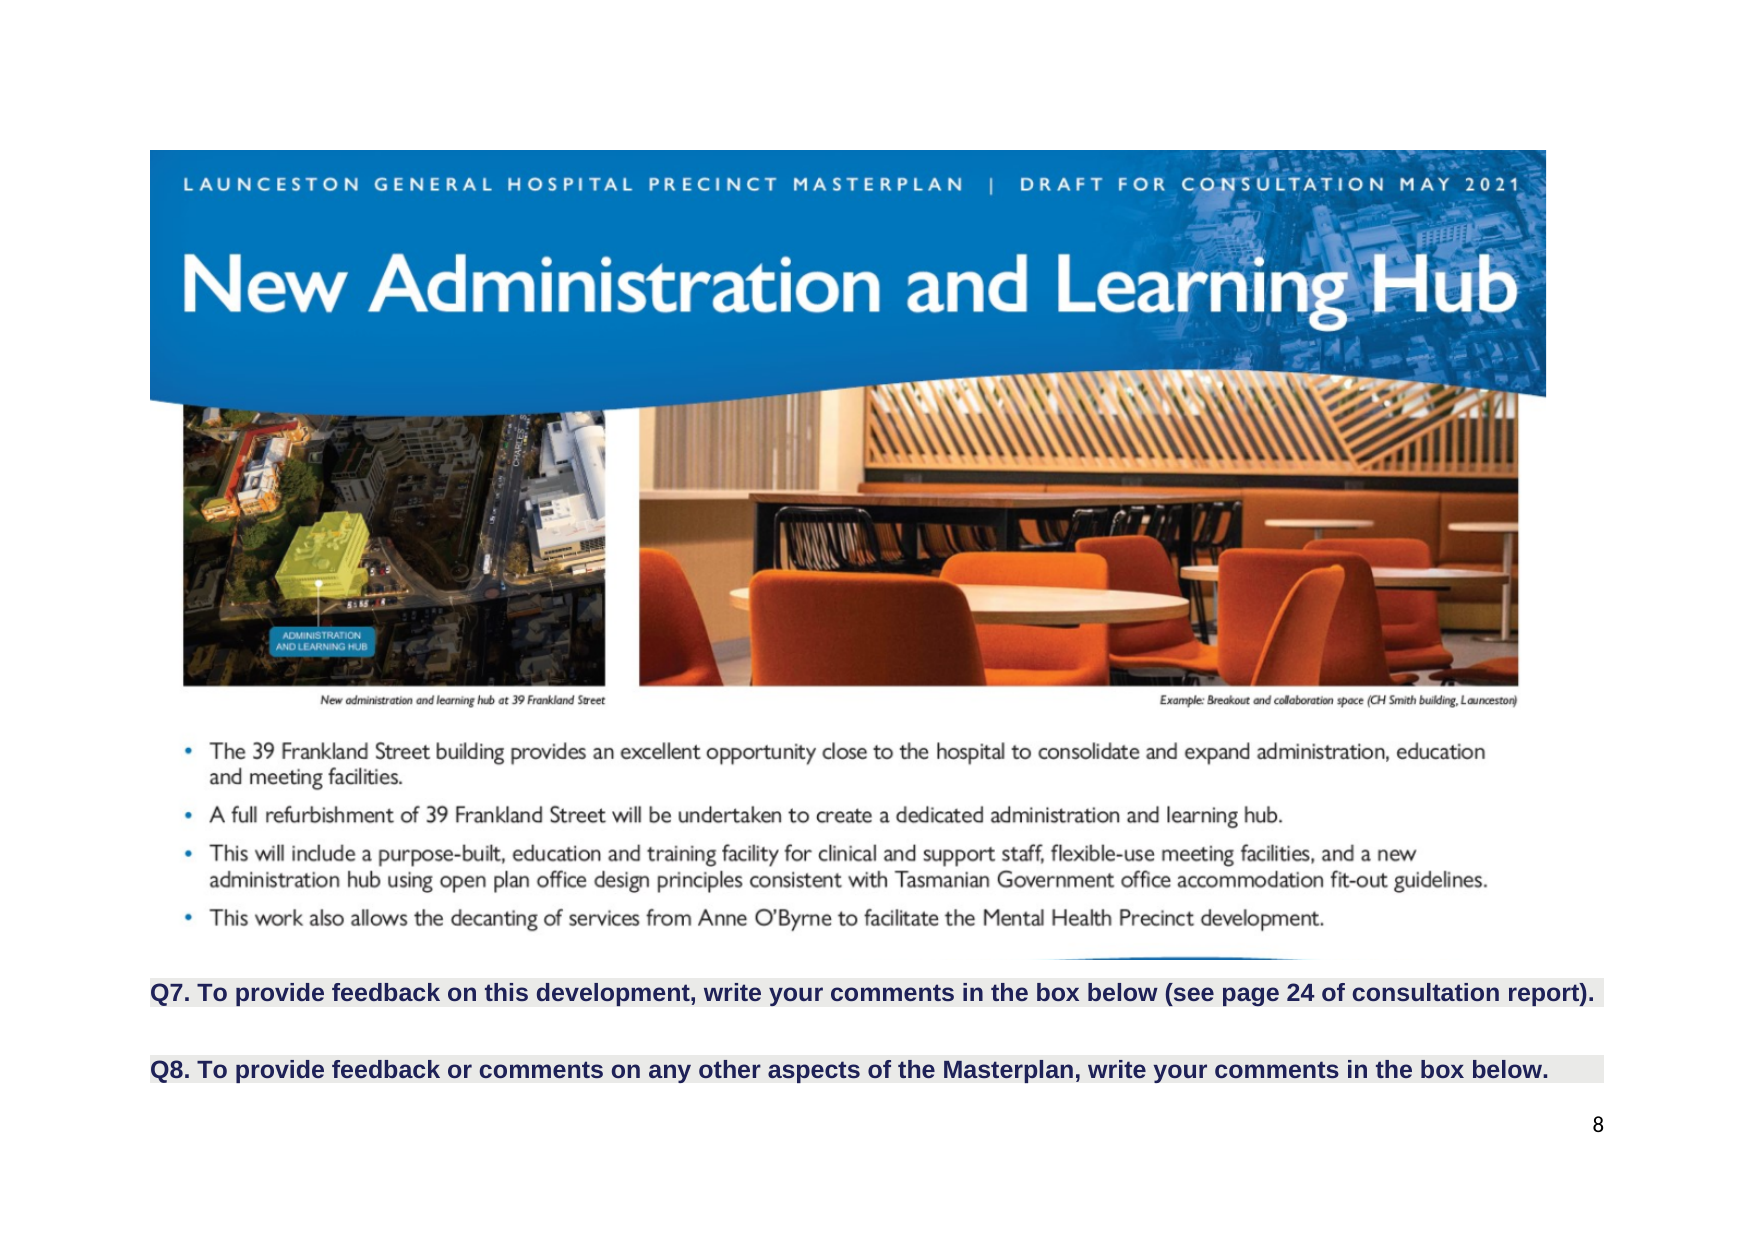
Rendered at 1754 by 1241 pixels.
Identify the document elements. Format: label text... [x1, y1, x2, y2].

picture [150, 150, 1547, 960]
subtitle Q8. To provide feedback or comments on any other aspects of the Masterplan, write your comments in the box below. [150, 1055, 1604, 1083]
subtitle Q7. To provide feedback on this development, write your comments in the box below (see page 24 of consultation report). [150, 978, 1604, 1007]
